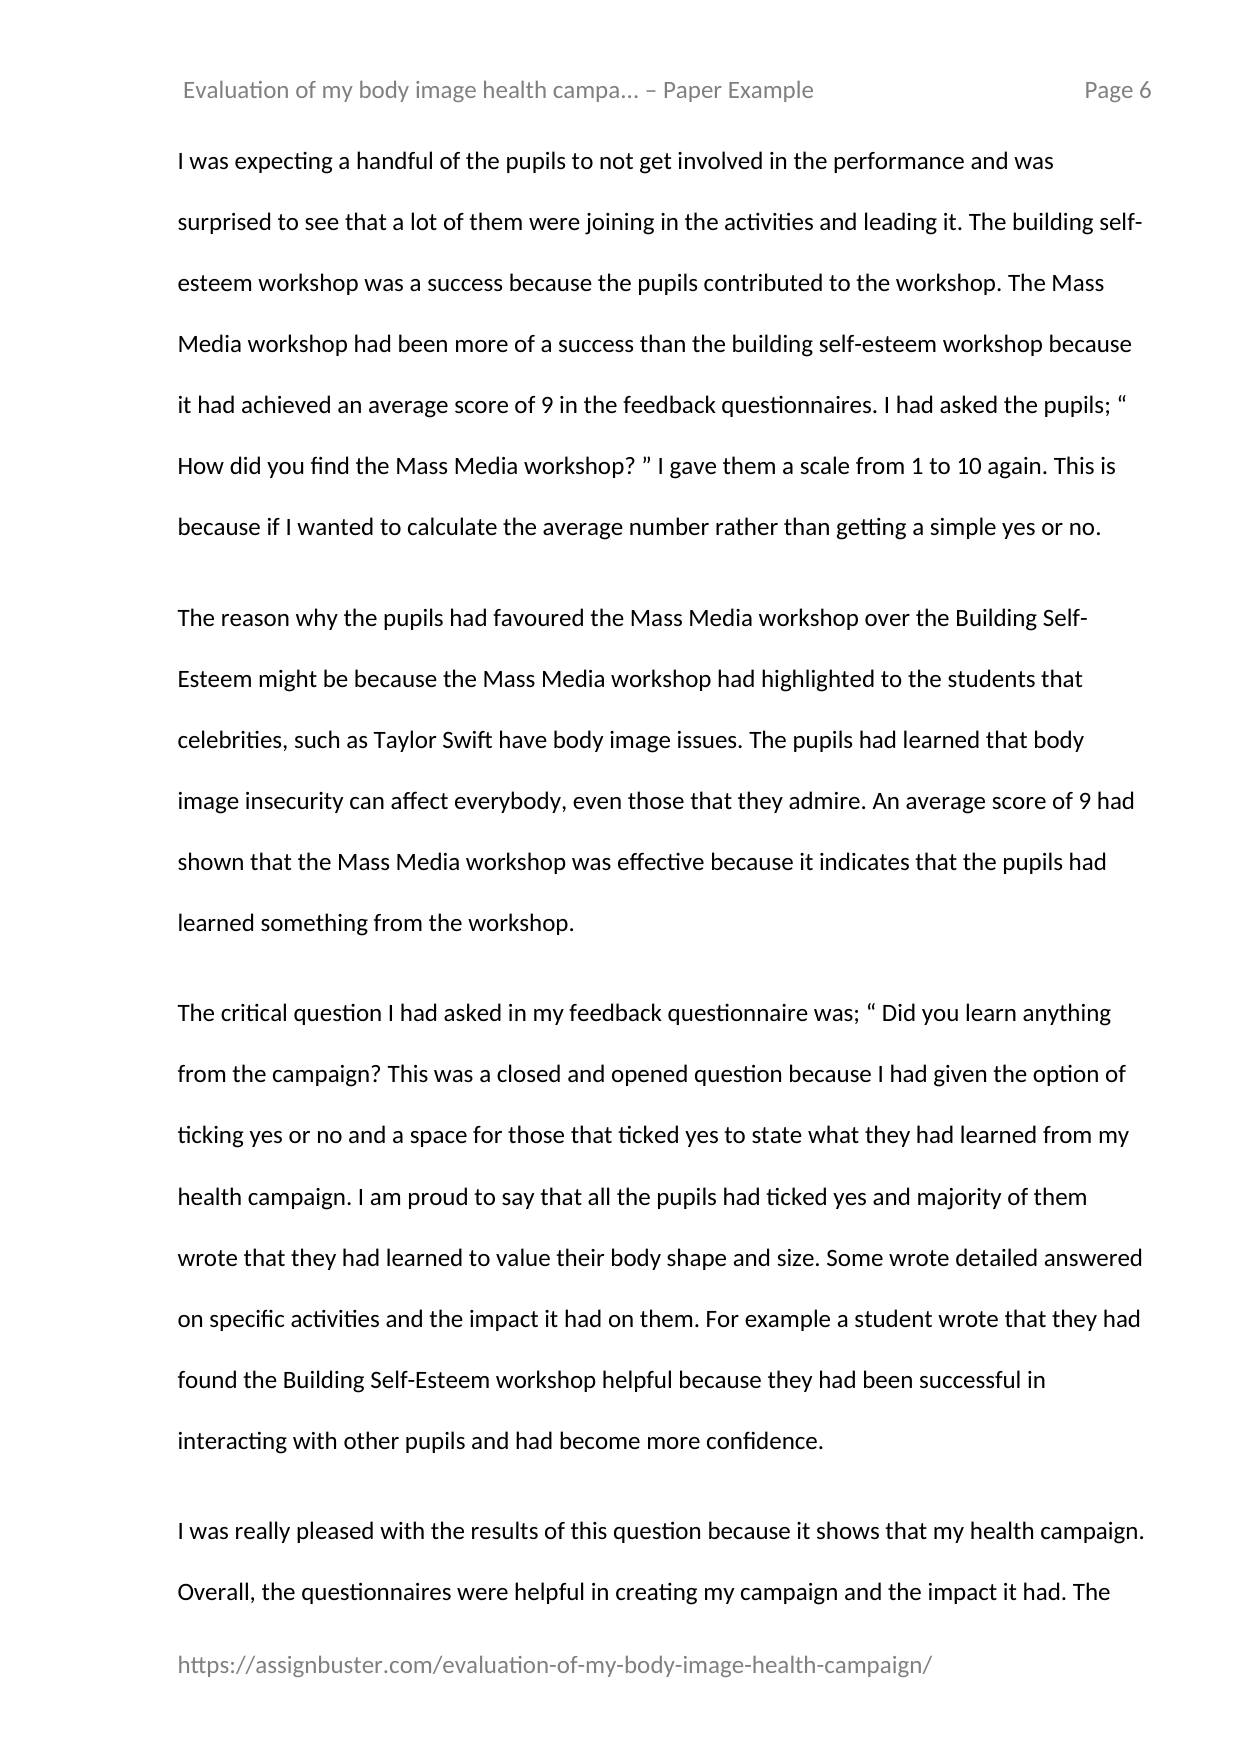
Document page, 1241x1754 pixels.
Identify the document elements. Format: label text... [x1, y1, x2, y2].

text The critical question I had asked in my feedback questionnaire was; “ Did you learn anything from the campaign? This was a closed and opened question because I had given the option of ticking yes or no and a space for those that ticked yes to state what they had learned from my health campaign. I am proud to say that all the pupils had ticked yes and majority of them wrote that they had learned to value their body shape and size. Some wrote detailed answered on specific activities and the impact it had on them. For example a student wrote that they had found the Building Self-Esteem workshop helpful because they had been successful in interacting with other pupils and had become more confidence. [177, 997, 1152, 1455]
text I was expecting a handful of the pupils to not get involved in the performance and was surprised to see that a lot of them were joining in the activities and leading it. The building self-esteem workshop was a success because the pupils contributed to the workshop. The Mass Media workshop had been more of a success than the building self-esteem workshop because it had achieved an average score of 9 in the feedback questionnaires. I had asked the pupils; “ How did you find the Mass Media workshop? ” I gave them a scale from 1 to 10 again. This is because if I wanted to calculate the average number rather than getting a simple yes or no. [177, 145, 1152, 542]
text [177, 1515, 1152, 1607]
text The reason why the pupils had favoured the Mass Media workshop over the Building Self-Esteem might be because the Mass Media workshop had highlighted to the students that celebrities, such as Taylor Swift have body image issues. The pupils had learned that body image insecurity can affect everybody, even those that they admire. An average score of 9 had shown that the Mass Media workshop was effective because it indicates that the pupils had learned something from the workshop. [177, 602, 1152, 937]
